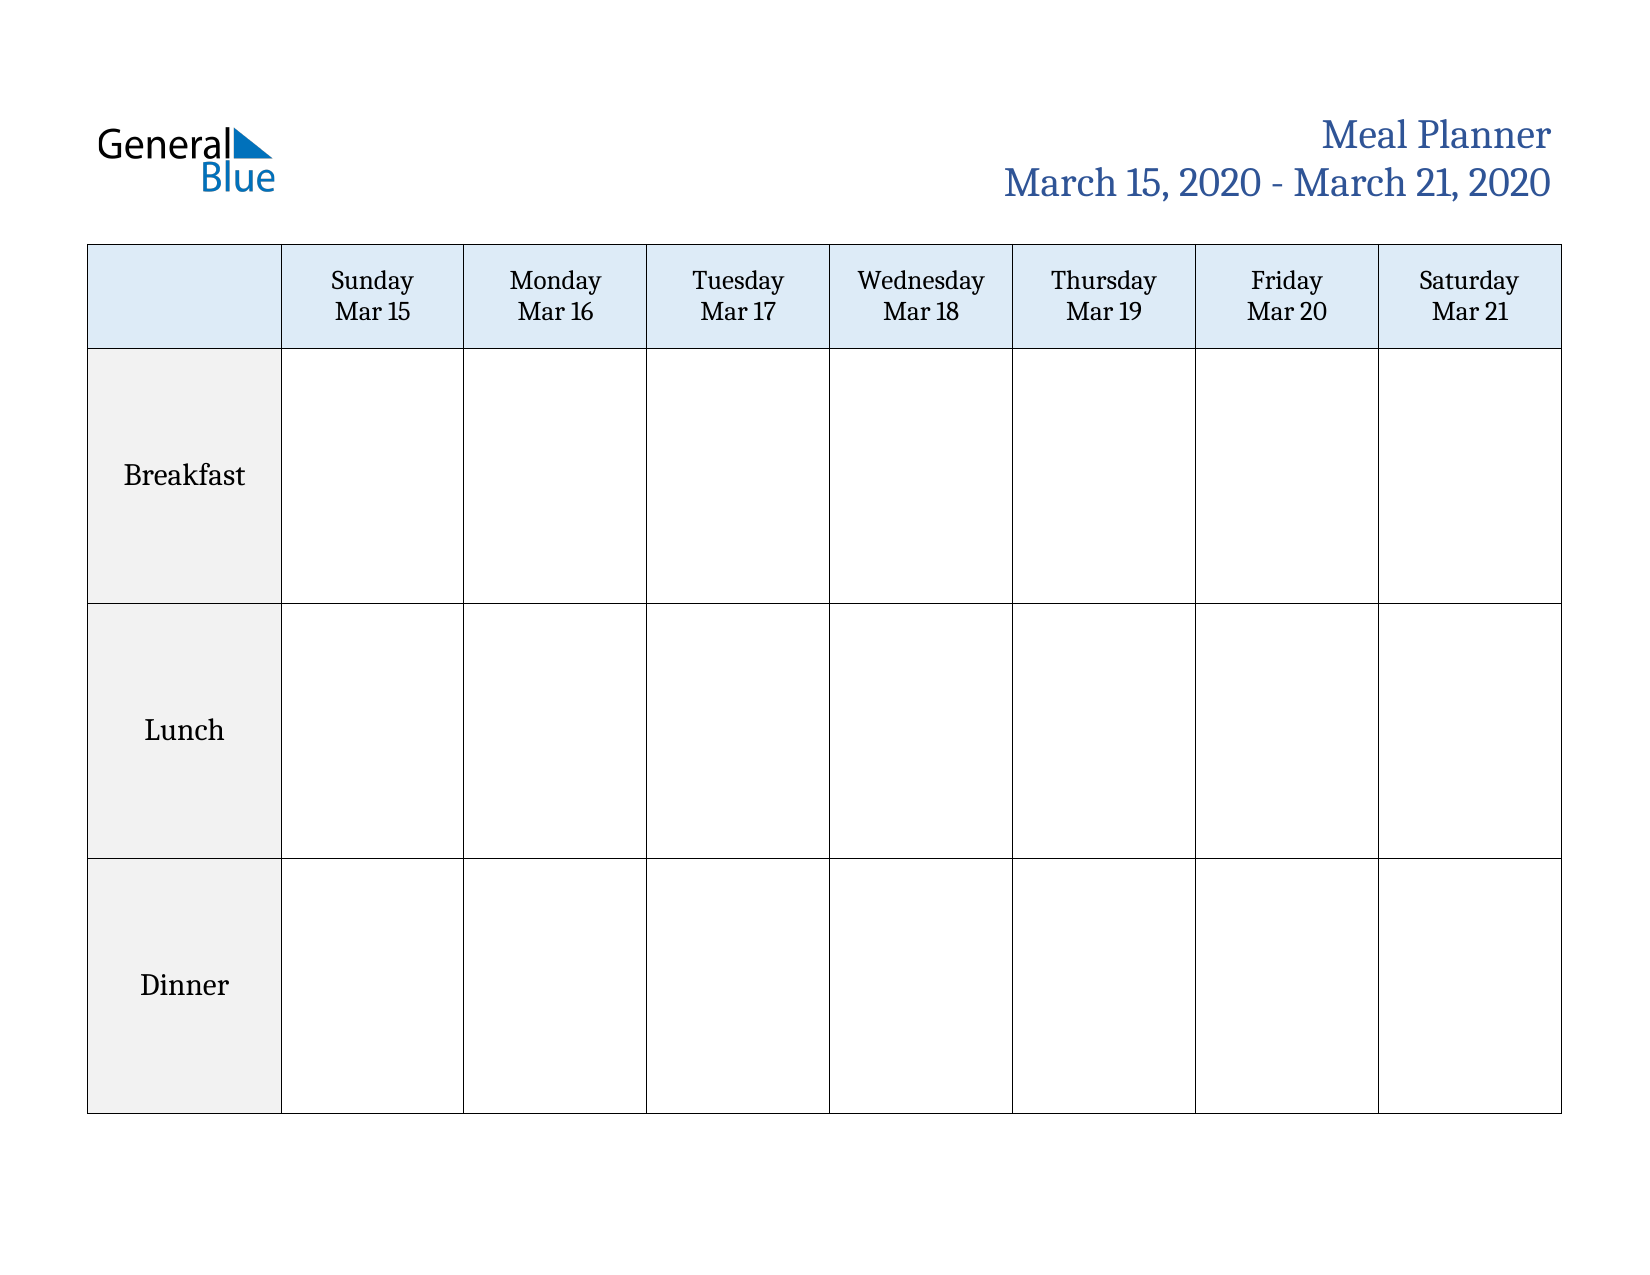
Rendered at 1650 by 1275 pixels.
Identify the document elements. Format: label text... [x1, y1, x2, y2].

table_cell [647, 859, 829, 1113]
table_cell [1013, 859, 1195, 1113]
table_cell [1196, 604, 1378, 858]
table_cell [282, 349, 463, 603]
table_cell Monday Mar 16 [464, 245, 646, 348]
table_cell [282, 604, 463, 858]
table_cell [464, 859, 646, 1113]
table_header [88, 75, 281, 244]
table_cell [1196, 859, 1378, 1113]
table_cell [464, 349, 646, 603]
table_cell [1379, 349, 1561, 603]
table_header Meal Planner March 15, 2020 - March 21, 2020 [281, 75, 1562, 244]
table_cell [647, 349, 829, 603]
table_cell [88, 245, 281, 348]
table_cell Lunch [88, 604, 281, 858]
table_cell Tuesday Mar 17 [647, 245, 829, 348]
table_cell [830, 859, 1012, 1113]
table_cell [647, 604, 829, 858]
table_cell [830, 604, 1012, 858]
table_cell Breakfast [88, 349, 281, 603]
table_cell Thursday Mar 19 [1013, 245, 1195, 348]
picture [98, 127, 275, 192]
table_cell Saturday Mar 21 [1379, 245, 1561, 348]
table_cell [1013, 349, 1195, 603]
table_cell [1379, 859, 1561, 1113]
table_cell Friday Mar 20 [1196, 245, 1378, 348]
table_cell [464, 604, 646, 858]
table_cell Wednesday Mar 18 [830, 245, 1012, 348]
table_cell Sunday Mar 15 [282, 245, 463, 348]
table_cell [282, 859, 463, 1113]
table_cell [1013, 604, 1195, 858]
table_cell [830, 349, 1012, 603]
table_cell [1196, 349, 1378, 603]
table_cell Dinner [88, 859, 281, 1113]
table_cell [1379, 604, 1561, 858]
